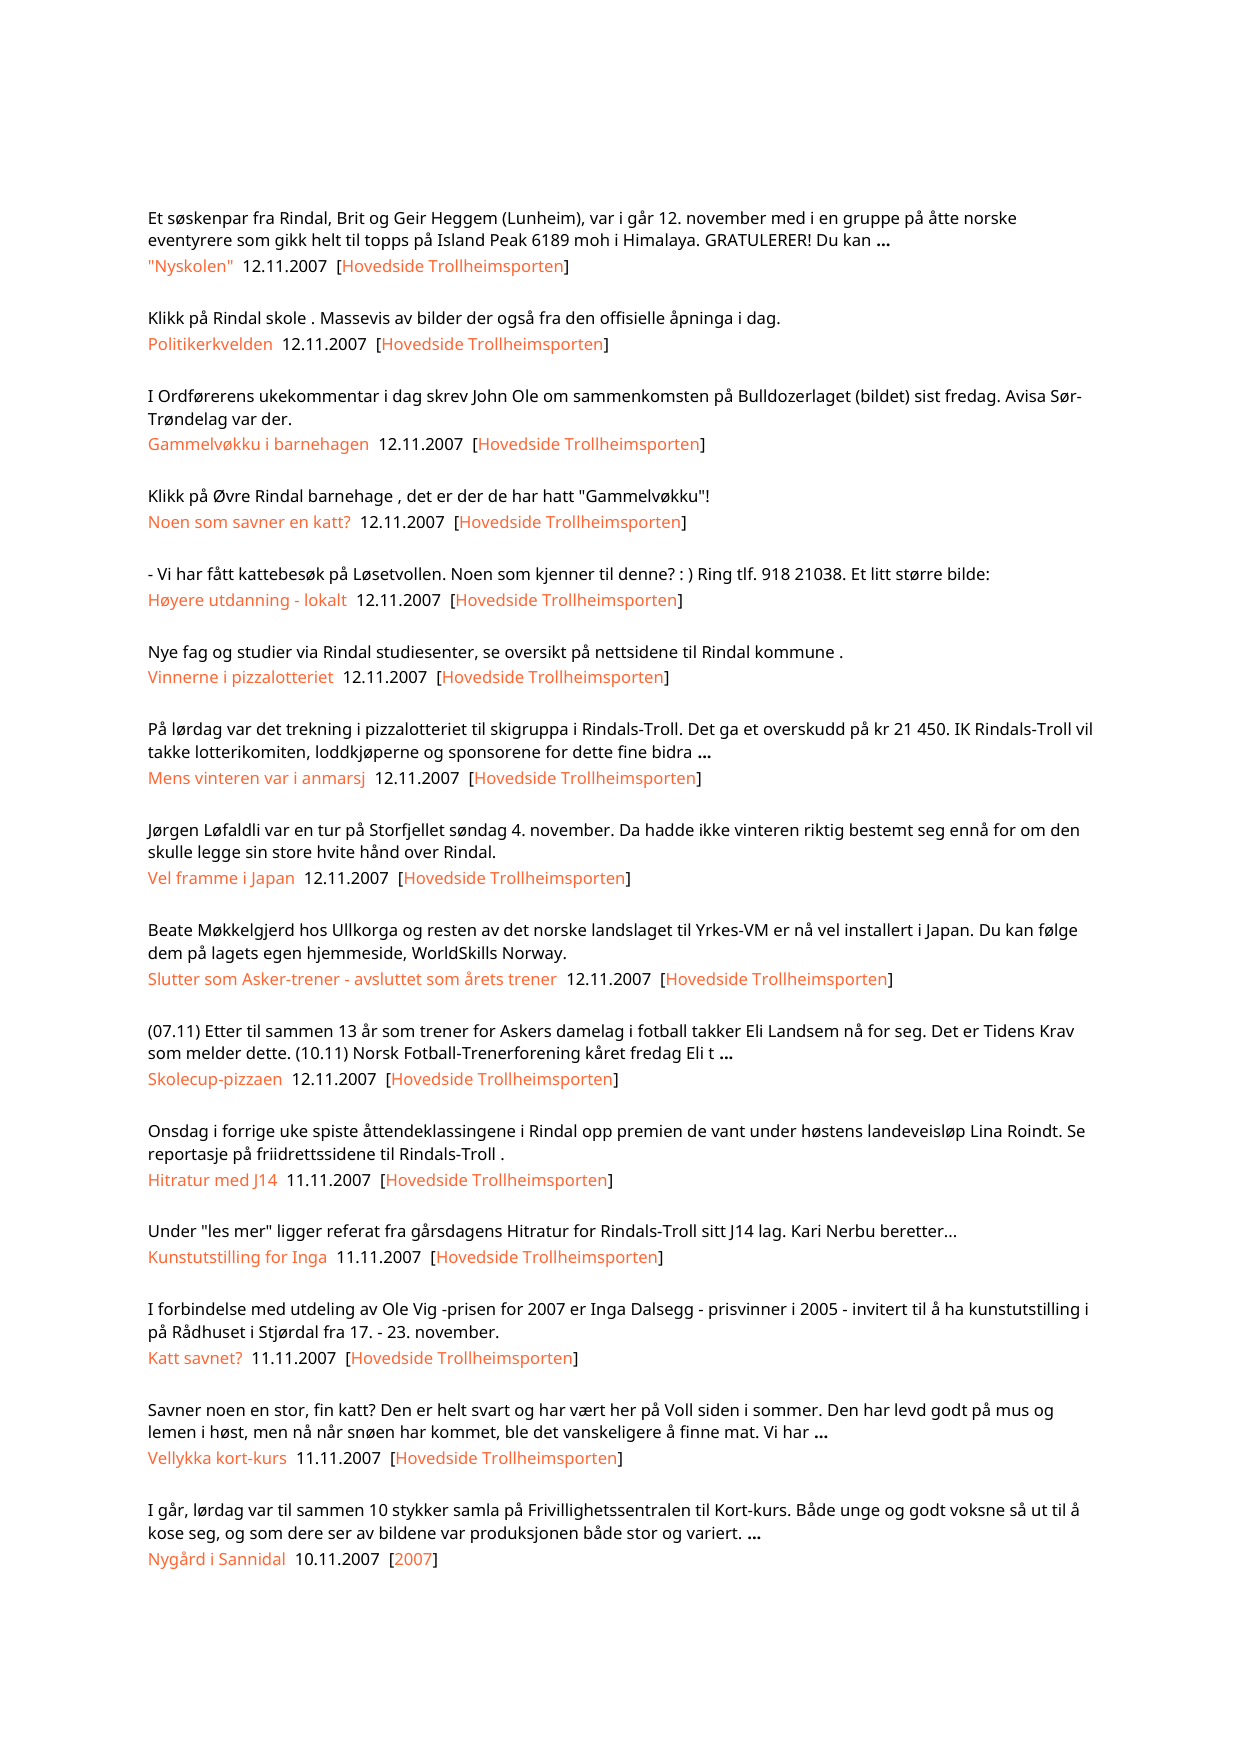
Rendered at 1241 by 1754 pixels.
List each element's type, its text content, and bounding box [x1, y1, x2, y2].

table_cell Politikerkvelden 12.11.2007 [Hovedside Trollheimsporten] I Ordførerens ukekommentar i dag skrev John Ole om sammenkomsten på Bulldozerlaget (bildet) sist fredag. Avisa Sør-Trøndelag var der. [146, 331, 1100, 431]
table_cell Noen som savner en katt? 12.11.2007 [Hovedside Trollheimsporten] - Vi har fått kattebesøk på Løsetvollen. Noen som kjenner til denne? : ) Ring tlf. 918 21038. Et litt større bilde: [146, 509, 1100, 587]
table_cell "Nyskolen" 12.11.2007 [Hovedside Trollheimsporten] Klikk på Rindal skole . Massevis av bilder der også fra den offisielle åpninga i dag. [146, 253, 1100, 331]
table_cell Vellykka kort-kurs 11.11.2007 [Hovedside Trollheimsporten] I går, lørdag var til sammen 10 stykker samla på Frivillighetssentralen til Kort-kurs. Både unge og godt voksne så ut til å kose seg, og som dere ser av bildene var produksjonen både stor og variert. ... [146, 1445, 1100, 1546]
table_cell Gammelvøkku i barnehagen 12.11.2007 [Hovedside Trollheimsporten] Klikk på Øvre Rindal barnehage , det er der de har hatt "Gammelvøkku"! [146, 431, 1100, 509]
table_cell Vinnerne i pizzalotteriet 12.11.2007 [Hovedside Trollheimsporten] På lørdag var det trekning i pizzalotteriet til skigruppa i Rindals-Troll. Det ga et overskudd på kr 21 450. IK Rindals-Troll vil takke lotterikomiten, loddkjøperne og sponsorene for dette fine bidra ... [146, 665, 1100, 765]
table_cell Hitratur med J14 11.11.2007 [Hovedside Trollheimsporten] Under "les mer" ligger referat fra gårsdagens Hitratur for Rindals-Troll sitt J14 lag. Kari Nerbu beretter... [146, 1167, 1100, 1244]
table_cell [146, 1546, 1100, 1601]
table_cell Vel framme i Japan 12.11.2007 [Hovedside Trollheimsporten] Beate Møkkelgjerd hos Ullkorga og resten av det norske landslaget til Yrkes-VM er nå vel installert i Japan. Du kan følge dem på lagets egen hjemmeside, WorldSkills Norway. [146, 865, 1100, 966]
table_cell Katt savnet? 11.11.2007 [Hovedside Trollheimsporten] Savner noen en stor, fin katt? Den er helt svart og har vært her på Voll siden i sommer. Den har levd godt på mus og lemen i høst, men nå når snøen har kommet, ble det vanskeligere å finne mat. Vi har ... [146, 1345, 1100, 1445]
table_cell Mens vinteren var i anmarsj 12.11.2007 [Hovedside Trollheimsporten] Jørgen Løfaldli var en tur på Storfjellet søndag 4. november. Da hadde ikke vinteren riktig bestemt seg ennå for om den skulle legge sin store hvite hånd over Rindal. [146, 765, 1100, 865]
table_cell Kunstutstilling for Inga 11.11.2007 [Hovedside Trollheimsporten] I forbindelse med utdeling av Ole Vig -prisen for 2007 er Inga Dalsegg - prisvinner i 2005 - invitert til å ha kunstutstilling i på Rådhuset i Stjørdal fra 17. - 23. november. [146, 1244, 1100, 1345]
table_cell Høyere utdanning - lokalt 12.11.2007 [Hovedside Trollheimsporten] Nye fag og studier via Rindal studiesenter, se oversikt på nettsidene til Rindal kommune . [146, 587, 1100, 664]
table_cell Skolecup-pizzaen 12.11.2007 [Hovedside Trollheimsporten] Onsdag i forrige uke spiste åttendeklassingene i Rindal opp premien de vant under høstens landeveisløp Lina Roindt. Se reportasje på friidrettssidene til Rindals-Troll . [146, 1066, 1100, 1167]
table_cell Slutter som Asker-trener - avsluttet som årets trener 12.11.2007 [Hovedside Trollheimsporten] (07.11) Etter til sammen 13 år som trener for Askers damelag i fotball takker Eli Landsem nå for seg. Det er Tidens Krav som melder dette. (10.11) Norsk Fotball-Trenerforening kåret fredag Eli t ... [146, 966, 1100, 1066]
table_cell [146, 148, 1100, 253]
